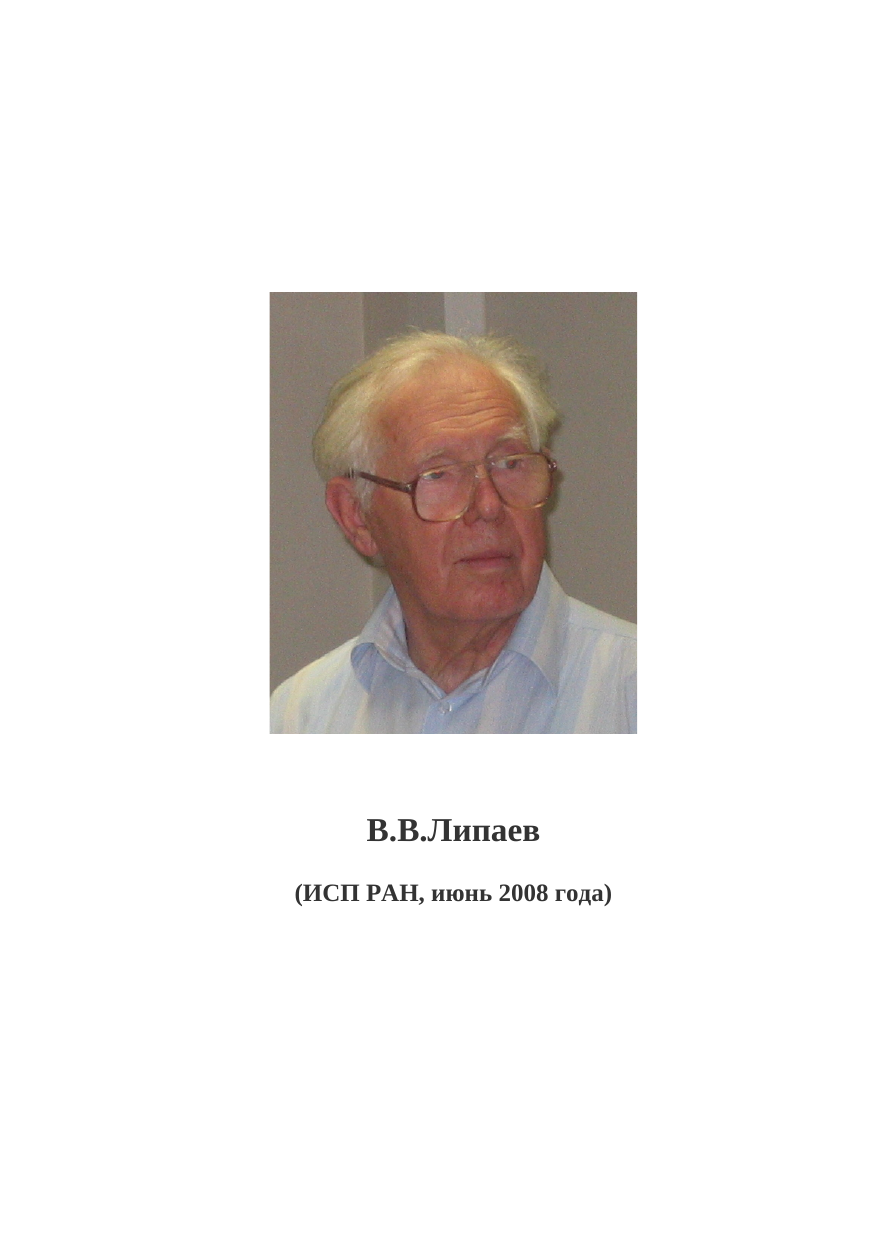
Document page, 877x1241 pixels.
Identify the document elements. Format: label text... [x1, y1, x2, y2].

text В.В.Липаев [148, 811, 759, 849]
text (ИСП РАН, июнь 2008 года) [148, 878, 759, 906]
picture [269, 292, 638, 734]
